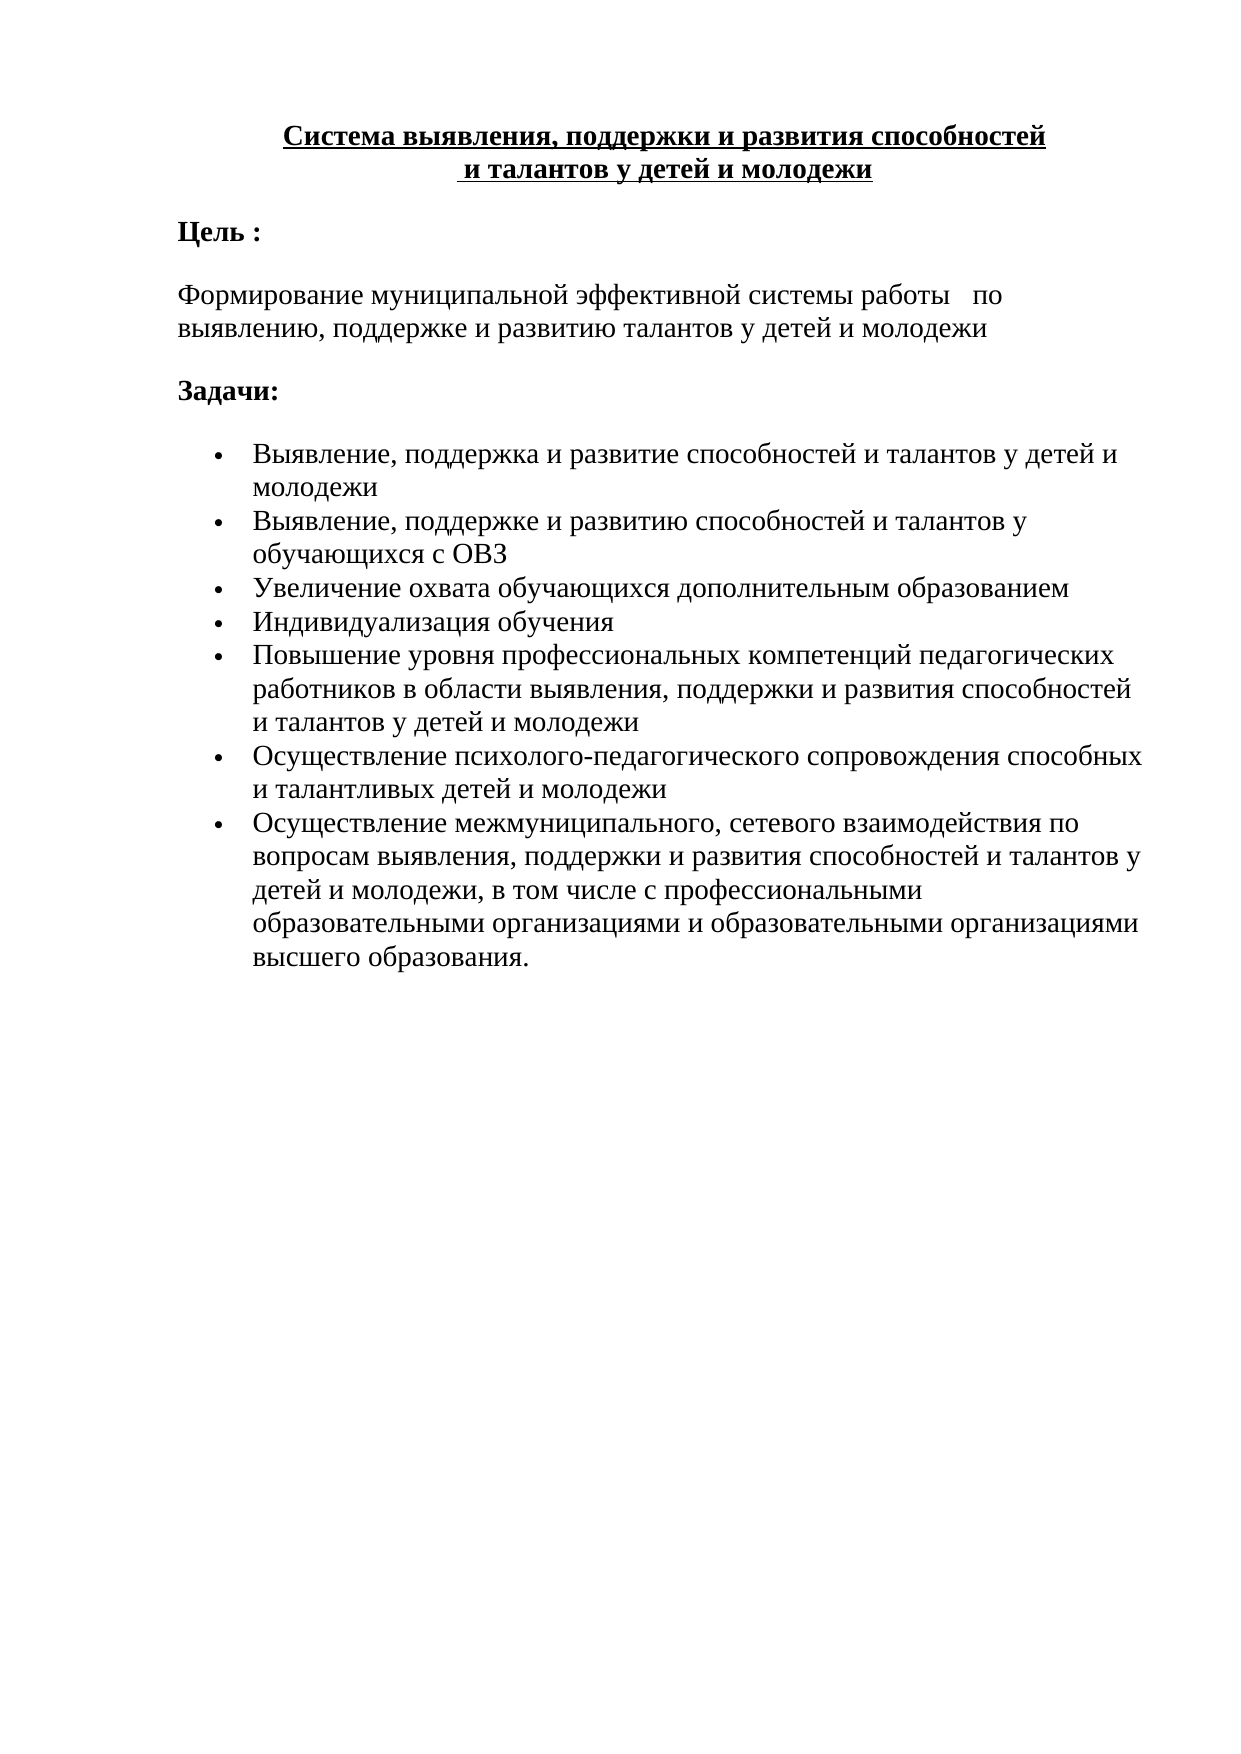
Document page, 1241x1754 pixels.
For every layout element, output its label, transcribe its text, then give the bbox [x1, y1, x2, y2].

list Индивидуализация обучения [215, 604, 1152, 637]
text Цель : [177, 214, 1152, 248]
list Выявление, поддержка и развитие способностей и талантов у детей и молодежи [215, 436, 1152, 503]
text Система выявления, поддержки и развития способностей [177, 118, 1152, 152]
text и талантов у детей и молодежи [177, 152, 1152, 185]
list Повышение уровня профессиональных компетенций педагогических работников в области выявления, поддержки и развития способностей и талантов у детей и молодежи [215, 637, 1152, 738]
list Осуществление психолого-педагогического сопровождения способных и талантливых детей и молодежи [215, 738, 1152, 805]
text Формирование муниципальной эффективной системы работы по выявлению, поддержке и развитию талантов у детей и молодежи [177, 277, 1152, 344]
text Задачи: [177, 373, 1152, 407]
list Увеличение охвата обучающихся дополнительным образованием [215, 570, 1152, 604]
list Выявление, поддержке и развитию способностей и талантов у обучающихся с ОВЗ [215, 503, 1152, 570]
list Осуществление межмуниципального, сетевого взаимодействия по вопросам выявления, поддержки и развития способностей и талантов у детей и молодежи, в том числе с профессиональными образовательными организациями и образовательными организациями высшего образования. [215, 805, 1152, 973]
